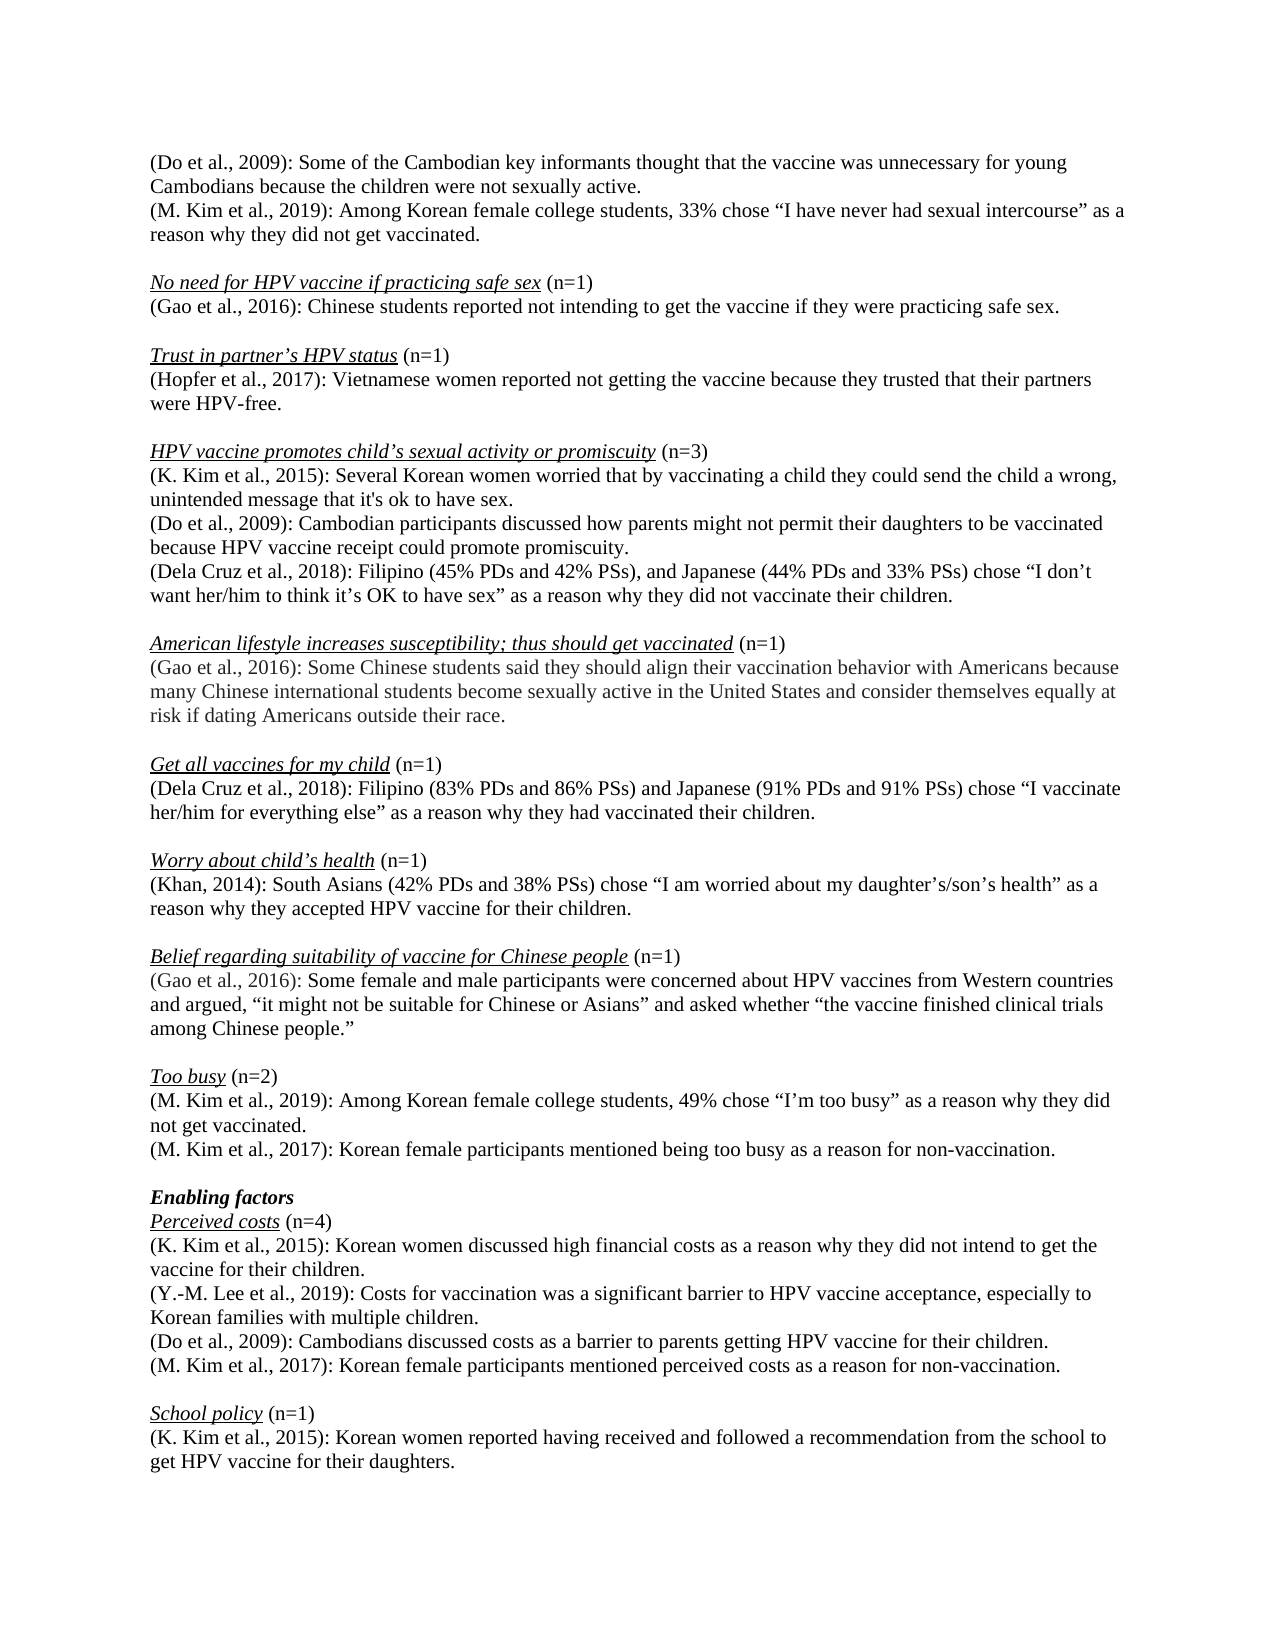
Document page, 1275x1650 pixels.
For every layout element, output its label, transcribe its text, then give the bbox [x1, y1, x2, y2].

text (Gao et al., 2016): Some Chinese students said they should align their vaccination behavior with Americans because many Chinese international students become sexually active in the United States and consider themselves equally at risk if dating Americans outside their race. [150, 655, 1125, 727]
text Belief regarding suitability of vaccine for Chinese people (n=1) [150, 944, 1125, 968]
text (Do et al., 2009): Cambodians discussed costs as a barrier to parents getting HPV vaccine for their children. [150, 1329, 1125, 1353]
text (Gao et al., 2016): Some female and male participants were concerned about HPV vaccines from Western countries and argued, “it might not be suitable for Chinese or Asians” and asked whether “the vaccine finished clinical trials among Chinese people.” [150, 968, 1125, 1040]
text (Dela Cruz et al., 2018): Filipino (83% PDs and 86% PSs) and Japanese (91% PDs and 91% PSs) chose “I vaccinate her/him for everything else” as a reason why they had vaccinated their children. [150, 776, 1125, 824]
text Get all vaccines for my child (n=1) [150, 752, 1125, 776]
text Worry about child’s health (n=1) [150, 848, 1125, 872]
text (K. Kim et al., 2015): Several Korean women worried that by vaccinating a child they could send the child a wrong, unintended message that it's ok to have sex. [150, 463, 1125, 511]
text (M. Kim et al., 2019): Among Korean female college students, 49% chose “I’m too busy” as a reason why they did not get vaccinated. [150, 1088, 1125, 1137]
text Perceived costs (n=4) [150, 1209, 1125, 1233]
text No need for HPV vaccine if practicing safe sex (n=1) [150, 270, 1125, 294]
text (Do et al., 2009): Some of the Cambodian key informants thought that the vaccine was unnecessary for young Cambodians because the children were not sexually active. [150, 150, 1125, 198]
text American lifestyle increases susceptibility; thus should get vaccinated (n=1) [150, 631, 1125, 655]
text Trust in partner’s HPV status (n=1) [150, 342, 1125, 367]
text Too busy (n=2) [150, 1064, 1125, 1088]
text (M. Kim et al., 2017): Korean female participants mentioned perceived costs as a reason for non-vaccination. [150, 1353, 1125, 1377]
text (M. Kim et al., 2019): Among Korean female college students, 33% chose “I have never had sexual intercourse” as a reason why they did not get vaccinated. [150, 198, 1125, 246]
text (Dela Cruz et al., 2018): Filipino (45% PDs and 42% PSs), and Japanese (44% PDs and 33% PSs) chose “I don’t want her/him to think it’s OK to have sex” as a reason why they did not vaccinate their children. [150, 559, 1125, 607]
text School policy (n=1) [150, 1401, 1125, 1425]
text Enabling factors [150, 1185, 1125, 1209]
text HPV vaccine promotes child’s sexual activity or promiscuity (n=3) [150, 439, 1125, 463]
text (Khan, 2014): South Asians (42% PDs and 38% PSs) chose “I am worried about my daughter’s/son’s health” as a reason why they accepted HPV vaccine for their children. [150, 872, 1125, 920]
text (Hopfer et al., 2017): Vietnamese women reported not getting the vaccine because they trusted that their partners were HPV-free. [150, 367, 1125, 415]
text (M. Kim et al., 2017): Korean female participants mentioned being too busy as a reason for non-vaccination. [150, 1137, 1125, 1161]
text (K. Kim et al., 2015): Korean women reported having received and followed a recommendation from the school to get HPV vaccine for their daughters. [150, 1425, 1125, 1473]
text (K. Kim et al., 2015): Korean women discussed high financial costs as a reason why they did not intend to get the vaccine for their children. [150, 1233, 1125, 1281]
text (Y.-M. Lee et al., 2019): Costs for vaccination was a significant barrier to HPV vaccine acceptance, especially to Korean families with multiple children. [150, 1281, 1125, 1329]
text (Gao et al., 2016): Chinese students reported not intending to get the vaccine if they were practicing safe sex. [150, 294, 1125, 318]
text (Do et al., 2009): Cambodian participants discussed how parents might not permit their daughters to be vaccinated because HPV vaccine receipt could promote promiscuity. [150, 511, 1125, 559]
